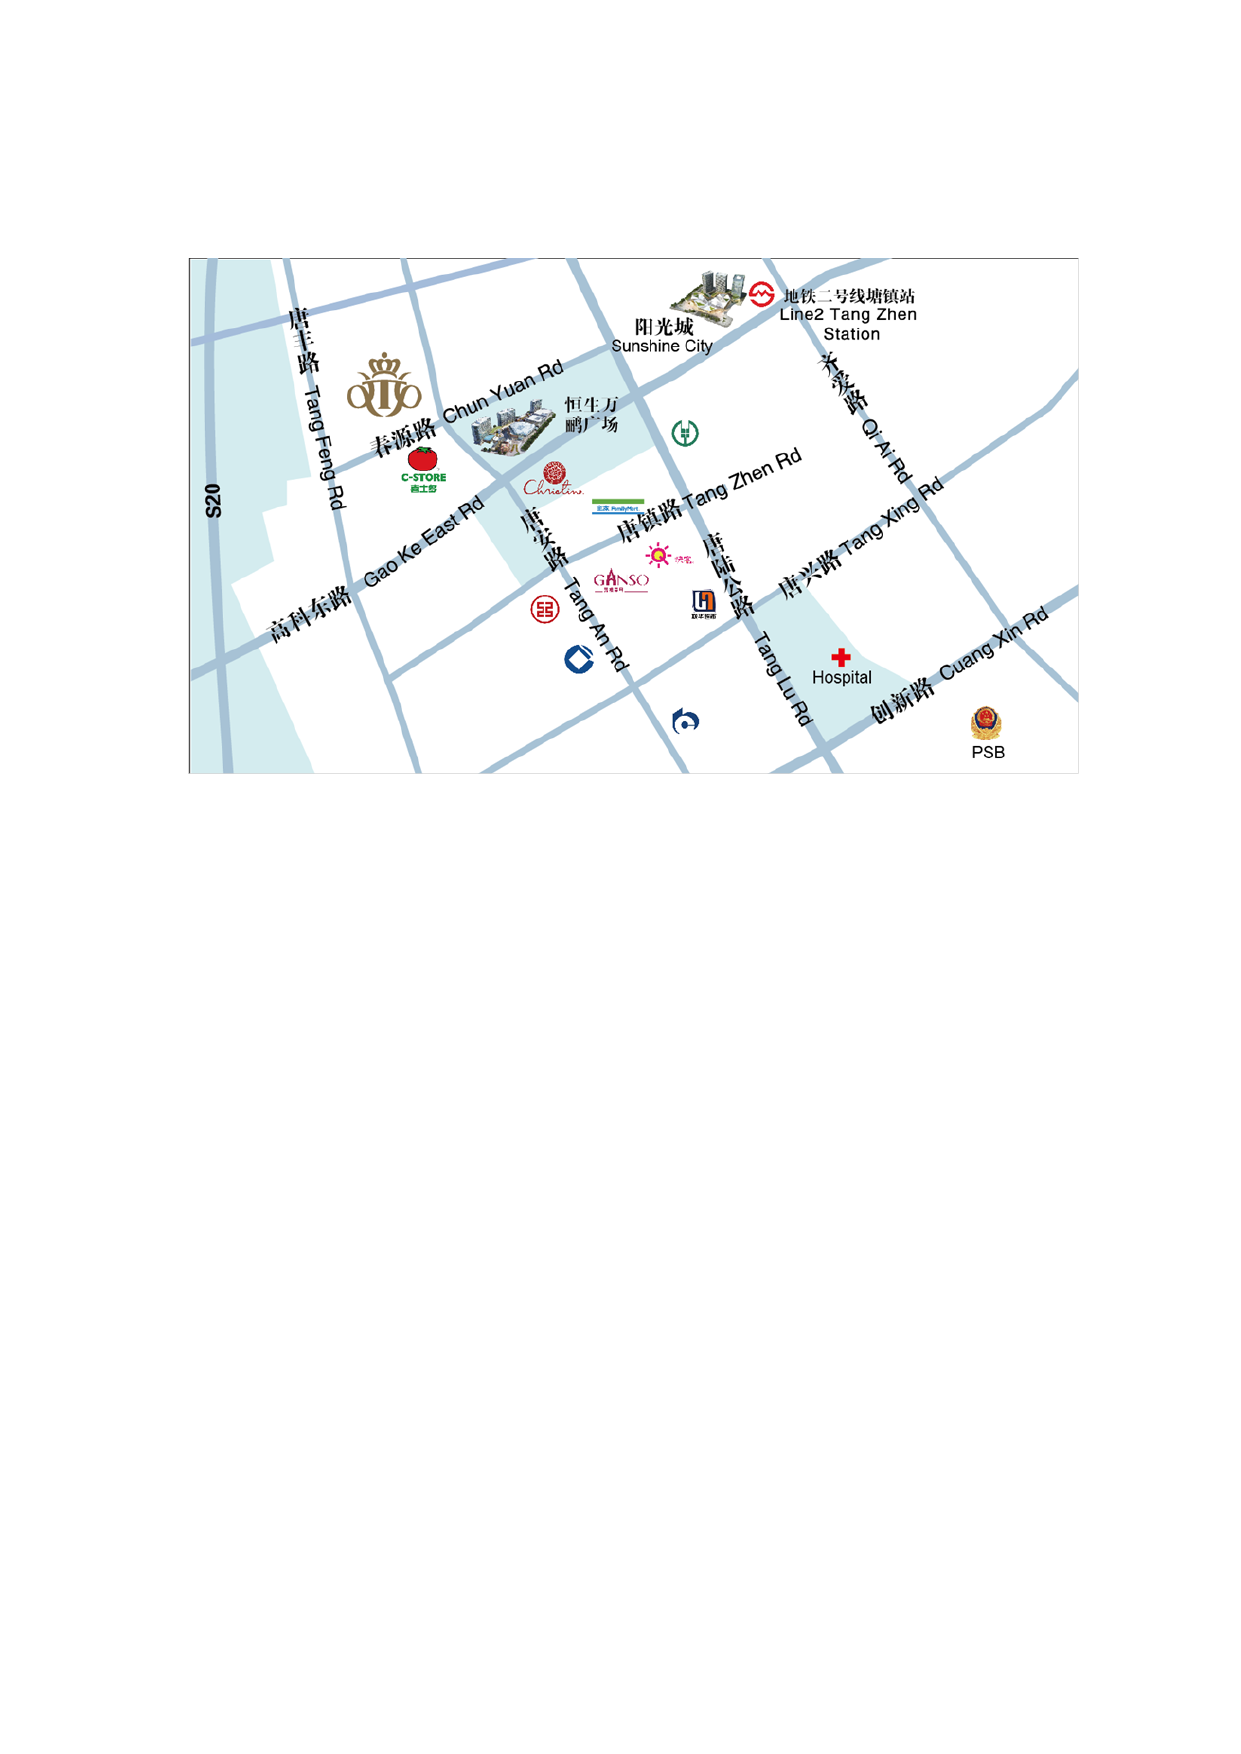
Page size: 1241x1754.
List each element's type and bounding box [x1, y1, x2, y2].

picture [187, 257, 1079, 774]
